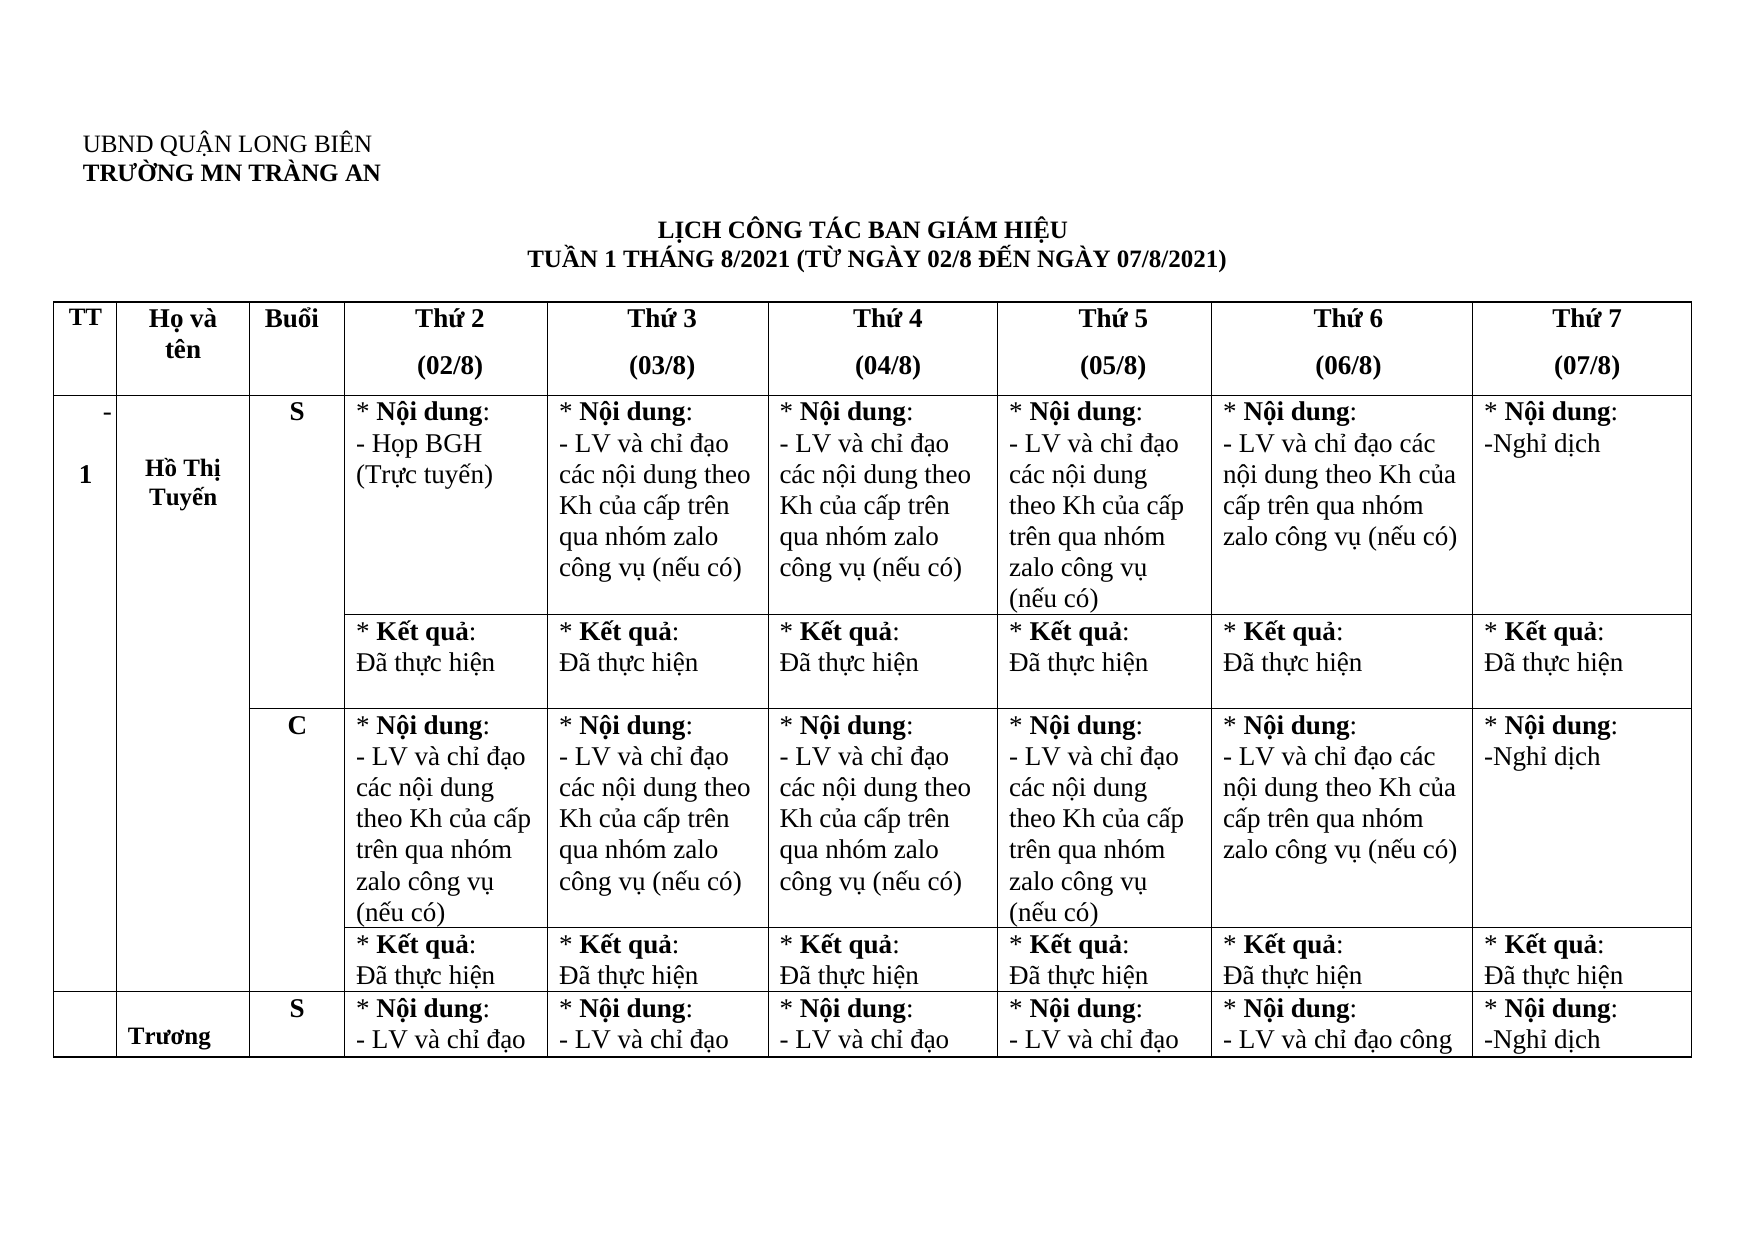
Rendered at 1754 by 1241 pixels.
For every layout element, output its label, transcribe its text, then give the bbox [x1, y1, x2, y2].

table_header Thứ 5 (05/8) [998, 303, 1211, 394]
table_cell S [250, 992, 344, 1056]
table_cell * Kết quả: Đã thực hiện [1212, 928, 1472, 991]
table_cell * Nội dung: - LV và chỉ đạo các nội dung theo Kh của cấp trên qua nhóm zalo công vụ (nếu có) [769, 396, 997, 613]
table_cell 1 [54, 396, 116, 991]
text UBND QUẬN LONG BIÊN [83, 129, 1671, 158]
table_cell Hồ Thị Tuyến [117, 396, 249, 991]
table_cell * Nội dung: - LV và chỉ đạo các nội dung theo Kh của cấp trên qua nhóm zalo công vụ (nếu có) [1212, 709, 1472, 927]
table_header Buổi [250, 303, 344, 394]
table_cell * Nội dung: - Họp BGH (Trực tuyến) [345, 396, 547, 613]
table_cell * Kết quả: Đã thực hiện [345, 615, 547, 708]
table_cell * Kết quả: Đã thực hiện [769, 928, 997, 991]
table_cell * Kết quả: Đã thực hiện [548, 615, 768, 708]
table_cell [998, 992, 1211, 1056]
table_cell * Nội dung: - LV và chỉ đạo các nội dung theo Kh của cấp trên qua nhóm zalo công vụ (nếu có) [998, 396, 1211, 613]
table_cell * Kết quả: Đã thực hiện [1212, 615, 1472, 708]
table_header TT [54, 303, 116, 394]
table_cell * Nội dung: - LV và chỉ đạo các nội dung theo Kh của cấp trên qua nhóm zalo công vụ (nếu có) [769, 709, 997, 927]
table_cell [1212, 992, 1472, 1056]
table_header Thứ 2 (02/8) [345, 303, 547, 394]
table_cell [548, 992, 768, 1056]
text TUẦN 1 THÁNG 8/2021 (TỪ NGÀY 02/8 ĐẾN NGÀY 07/8/2021) [83, 244, 1671, 273]
table_cell * Kết quả: Đã thực hiện [1473, 928, 1691, 991]
table_header Thứ 3 (03/8) [548, 303, 768, 394]
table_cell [117, 992, 249, 1056]
table_cell * Kết quả: Đã thực hiện [998, 615, 1211, 708]
table_cell * Nội dung: - LV và chỉ đạo các nội dung theo Kh của cấp trên qua nhóm zalo công vụ (nếu có) [345, 709, 547, 927]
table_cell * Nội dung: - LV và chỉ đạo các nội dung theo Kh của cấp trên qua nhóm zalo công vụ (nếu có) [998, 709, 1211, 927]
table_cell * Nội dung: - LV và chỉ đạo các nội dung theo Kh của cấp trên qua nhóm zalo công vụ (nếu có) [548, 396, 768, 613]
table_header Thứ 4 (04/8) [769, 303, 997, 394]
table_cell * Kết quả: Đã thực hiện [998, 928, 1211, 991]
table_cell * Nội dung: -Nghỉ dịch [1473, 396, 1691, 613]
table_cell * Nội dung: - LV và chỉ đạo các nội dung theo Kh của cấp trên qua nhóm zalo công vụ (nếu có) [1212, 396, 1472, 613]
table_cell * Kết quả: Đã thực hiện [769, 615, 997, 708]
table_cell C [250, 709, 344, 991]
table_cell 2 [54, 992, 116, 1056]
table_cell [345, 992, 547, 1056]
table_cell * Kết quả: Đã thực hiện [1473, 615, 1691, 708]
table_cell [1473, 992, 1691, 1056]
text TRƯỜNG MN TRÀNG AN [83, 158, 1671, 186]
text LỊCH CÔNG TÁC BAN GIÁM HIỆU [83, 215, 1671, 244]
table_cell * Nội dung: - LV và chỉ đạo các nội dung theo Kh của cấp trên qua nhóm zalo công vụ (nếu có) [548, 709, 768, 927]
table_cell * Nội dung: -Nghỉ dịch [1473, 709, 1691, 927]
table_cell S [250, 396, 344, 708]
table_header Thứ 7 (07/8) [1473, 303, 1691, 394]
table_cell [769, 992, 997, 1056]
table_cell * Kết quả: Đã thực hiện [345, 928, 547, 991]
table_header Họ và tên [117, 303, 249, 394]
table_cell * Kết quả: Đã thực hiện [548, 928, 768, 991]
table_header Thứ 6 (06/8) [1212, 303, 1472, 394]
